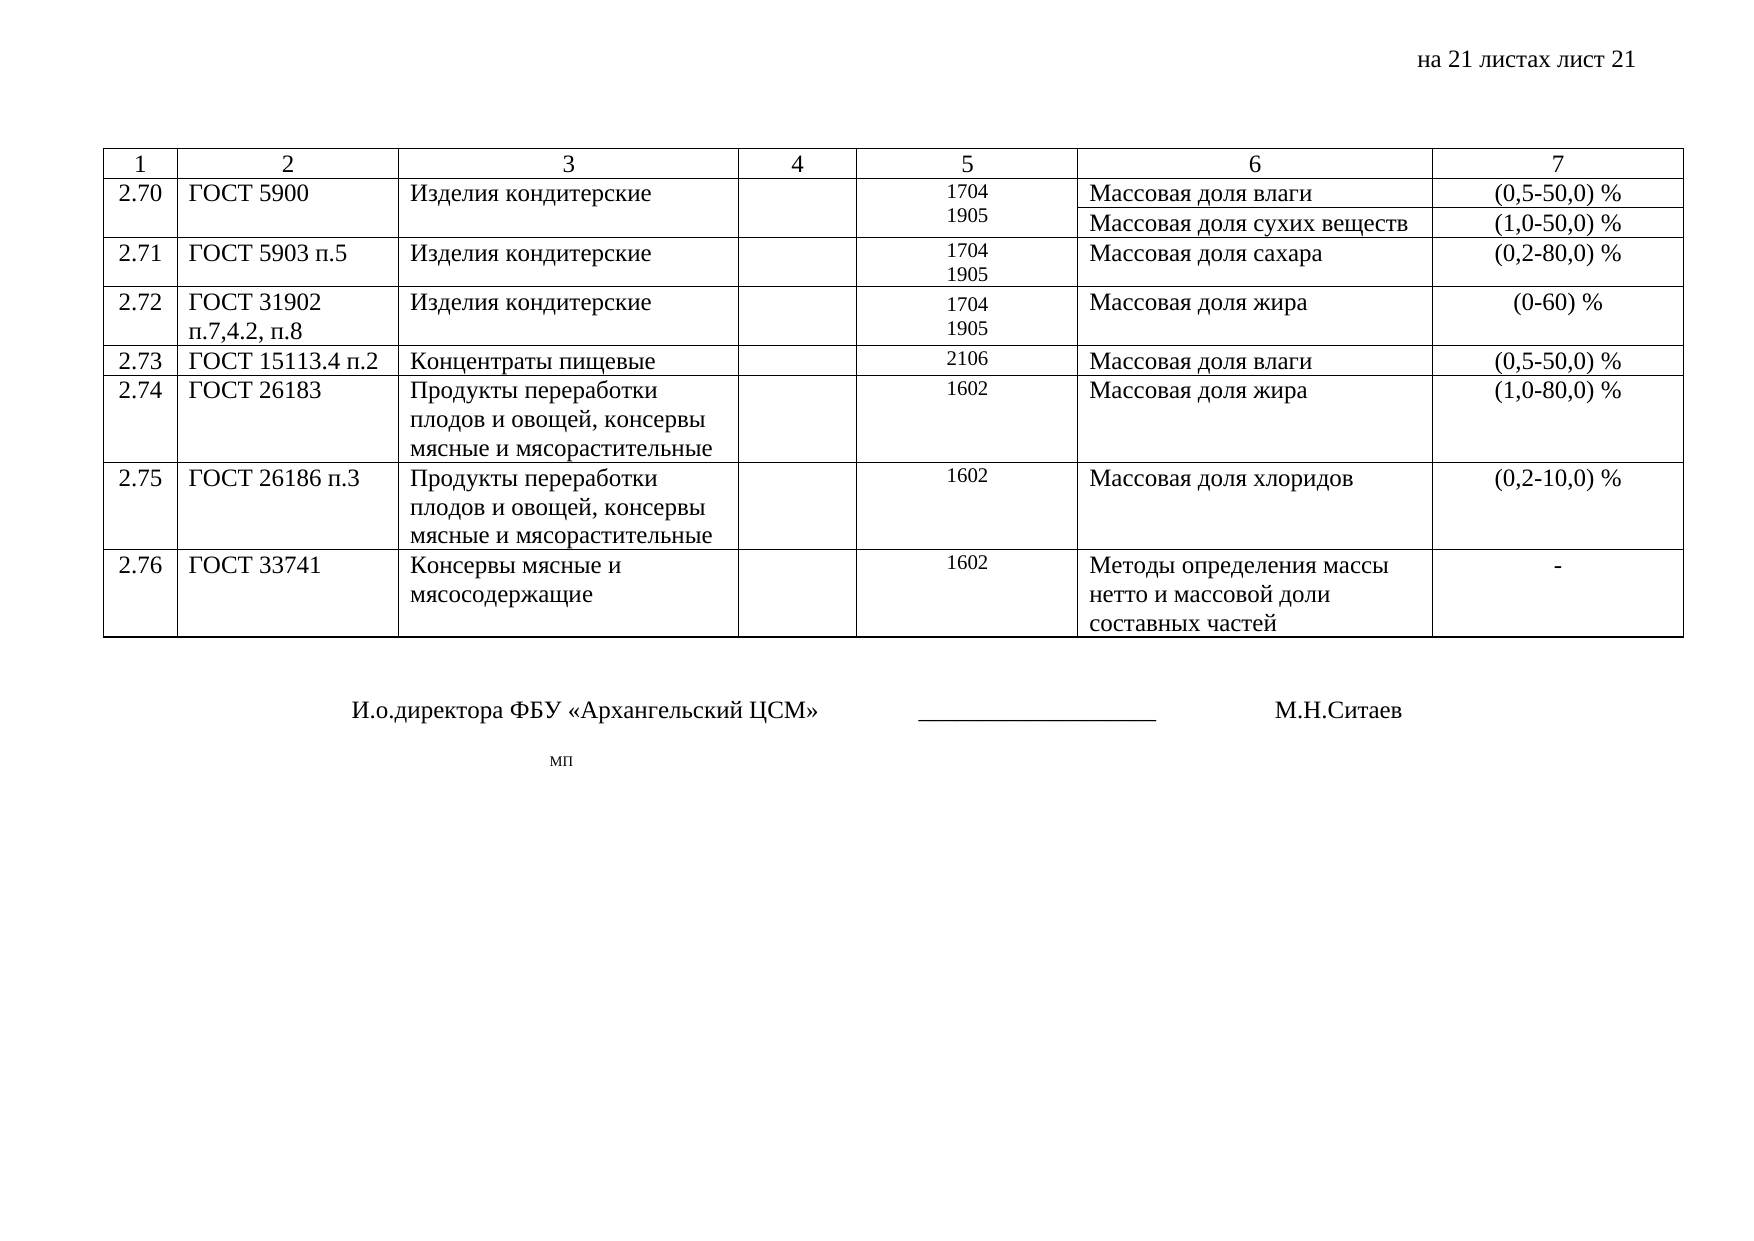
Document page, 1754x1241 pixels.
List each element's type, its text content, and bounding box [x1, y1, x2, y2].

table_cell 2.71 [104, 238, 177, 286]
table_cell ГОСТ 33741 [178, 550, 398, 636]
table_cell 2.76 [104, 550, 177, 636]
table_cell Массовая доля сухих веществ [1078, 208, 1432, 237]
table_cell 2106 [857, 346, 1077, 374]
table_cell Методы определения массы нетто и массовой доли составных частей [1078, 550, 1432, 636]
table_header 1 [104, 149, 177, 177]
table_cell Массовая доля влаги [1078, 179, 1432, 207]
table_cell ГОСТ 5900 [178, 179, 398, 237]
table_header 3 [399, 149, 738, 177]
table_cell 2.72 [104, 287, 177, 345]
table_cell 1602 [857, 550, 1077, 636]
table_cell Изделия кондитерские [399, 238, 738, 286]
table_cell [739, 376, 856, 462]
text МП [118, 752, 1636, 781]
table_cell [739, 179, 856, 237]
table_cell 2.70 [104, 179, 177, 237]
table_cell ГОСТ 31902 п.7,4.2, п.8 [178, 287, 398, 345]
table_cell [739, 238, 856, 286]
table_cell Массовая доля жира [1078, 287, 1432, 345]
table_cell Массовая доля хлоридов [1078, 463, 1432, 549]
table_cell ГОСТ 5903 п.5 [178, 238, 398, 286]
table_cell [739, 346, 856, 374]
table_cell (0-60) % [1433, 287, 1683, 345]
table_cell Массовая доля сахара [1078, 238, 1432, 286]
table_header 6 [1078, 149, 1432, 177]
table_cell ГОСТ 15113.4 п.2 [178, 346, 398, 374]
table_cell Концентраты пищевые [399, 346, 738, 374]
table_cell Изделия кондитерские [399, 179, 738, 237]
table_cell 1704 1905 [857, 238, 1077, 286]
table_cell (0,5-50,0) % [1433, 346, 1683, 374]
table_cell 2.73 [104, 346, 177, 374]
table_cell [739, 287, 856, 345]
table_cell (0,5-50,0) % [1433, 179, 1683, 207]
table_cell [739, 463, 856, 549]
table_cell 2.74 [104, 376, 177, 462]
table_cell ГОСТ 26186 п.3 [178, 463, 398, 549]
table_header 7 [1433, 149, 1683, 177]
table_cell ГОСТ 26183 [178, 376, 398, 462]
table_cell (1,0-80,0) % [1433, 376, 1683, 462]
table_cell Изделия кондитерские [399, 287, 738, 345]
table_cell Консервы мясные и мясосодержащие [399, 550, 738, 636]
table_cell 1704 1905 [857, 179, 1077, 237]
table_cell 1602 [857, 376, 1077, 462]
table_cell [739, 550, 856, 636]
table_cell (0,2-80,0) % [1433, 238, 1683, 286]
table_cell Продукты переработки плодов и овощей, консервы мясные и мясорастительные [399, 376, 738, 462]
text И.о.директора ФБУ «Архангельский ЦСМ» ___________________ М.Н.Ситаев [118, 695, 1636, 724]
table_header 5 [857, 149, 1077, 177]
table_header 4 [739, 149, 856, 177]
table_cell Продукты переработки плодов и овощей, консервы мясные и мясорастительные [399, 463, 738, 549]
table_cell Массовая доля жира [1078, 376, 1432, 462]
table_cell 1602 [857, 463, 1077, 549]
table_cell 1704 1905 [857, 287, 1077, 345]
table_cell 2.75 [104, 463, 177, 549]
table_header 2 [178, 149, 398, 177]
table_cell Массовая доля влаги [1078, 346, 1432, 374]
table_cell (0,2-10,0) % [1433, 463, 1683, 549]
table_cell - [1433, 550, 1683, 636]
table_cell (1,0-50,0) % [1433, 208, 1683, 237]
